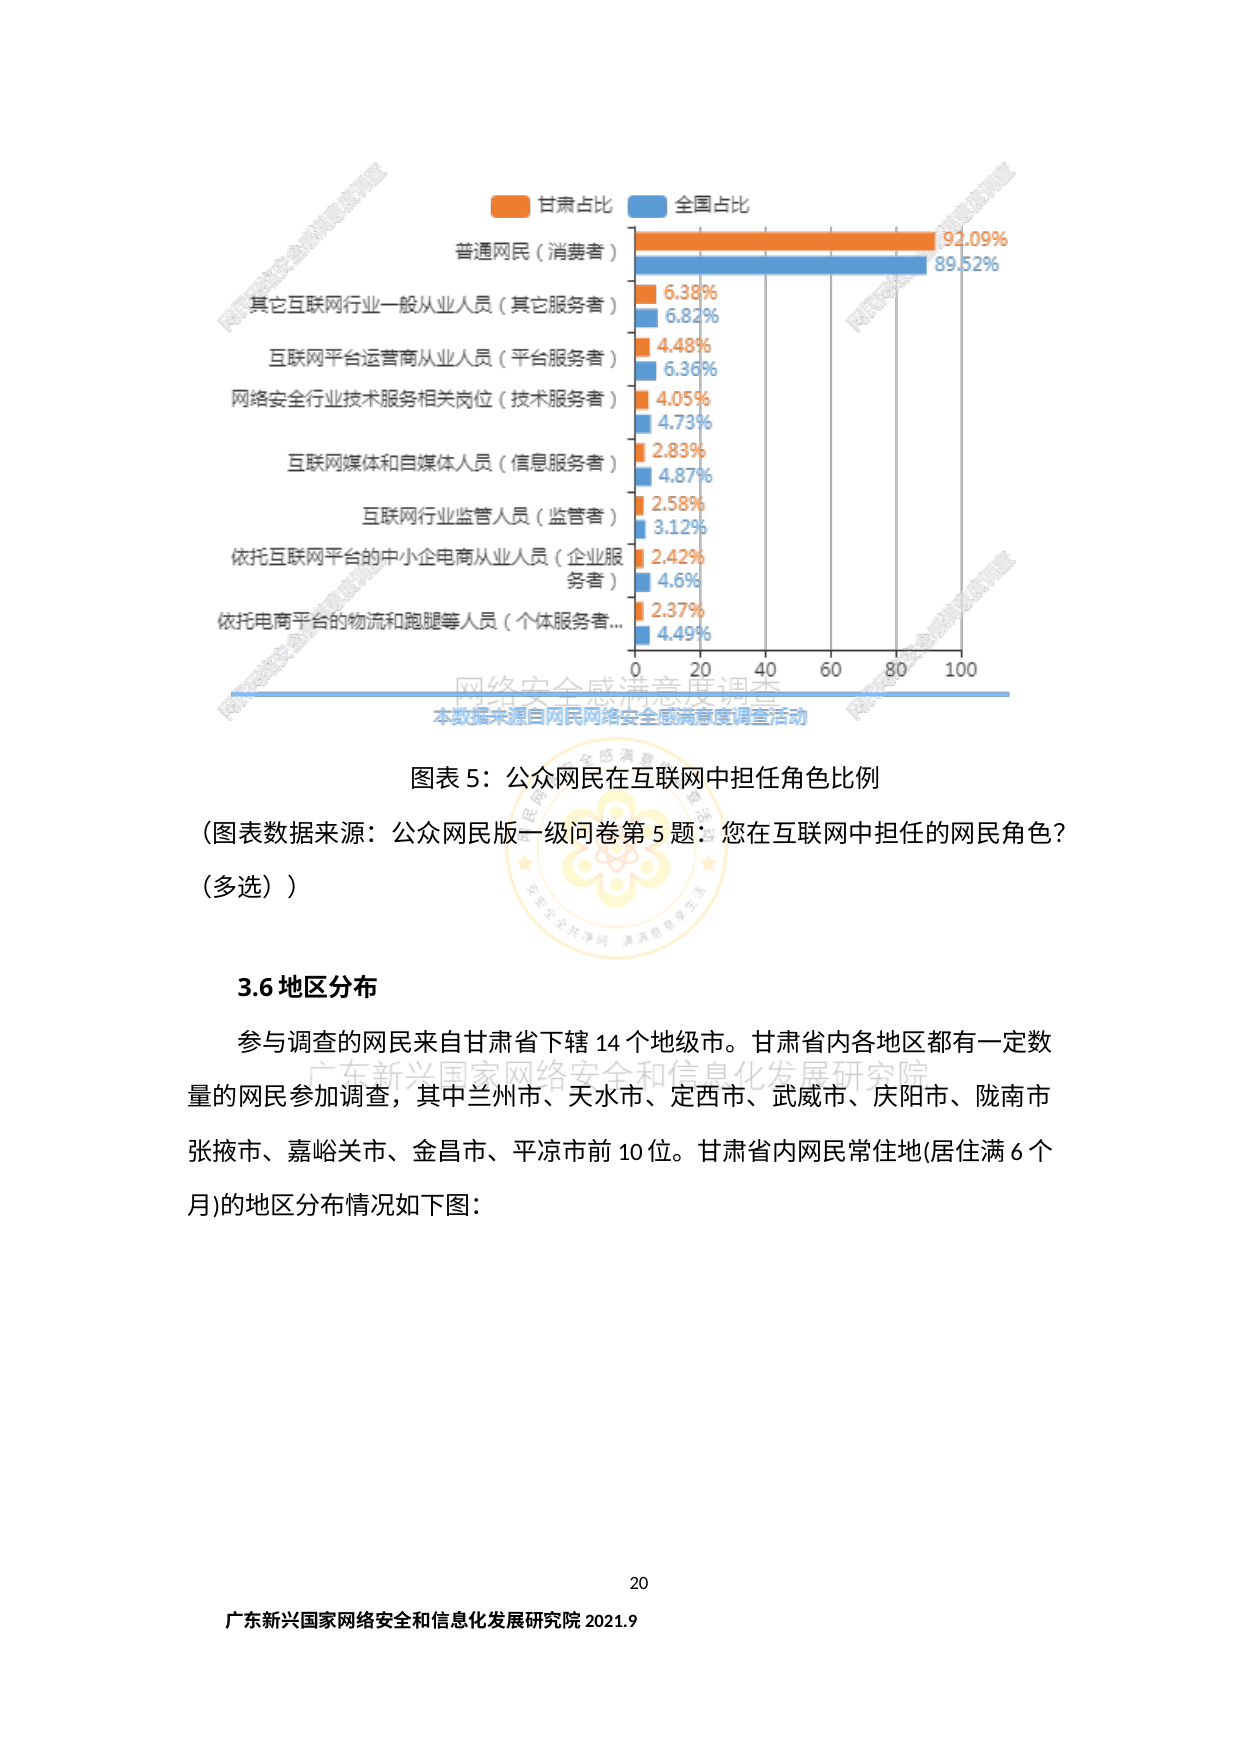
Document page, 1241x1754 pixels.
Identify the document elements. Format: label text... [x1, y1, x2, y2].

subtitle 3.6地区分布 [187, 968, 1053, 1004]
picture [202, 150, 1039, 744]
text 图表5：公众网民在互联网中担任角色比例 [187, 759, 1053, 795]
text 参与调查的网民来自甘肃省下辖14个地级市。甘肃省内各地区都有一定数量的网民参加调查，其中兰州市、天水市、定西市、武威市、庆阳市、陇南市、张掖市、嘉峪关市、金昌市、平凉市前10位。甘肃省内网民常住地(居住满6个月)的地区分布情况如下图： [187, 1022, 1053, 1222]
text （图表数据来源：公众网民版一级问卷第5题：您在互联网中担任的网民角色？（多选）） [187, 813, 1053, 904]
